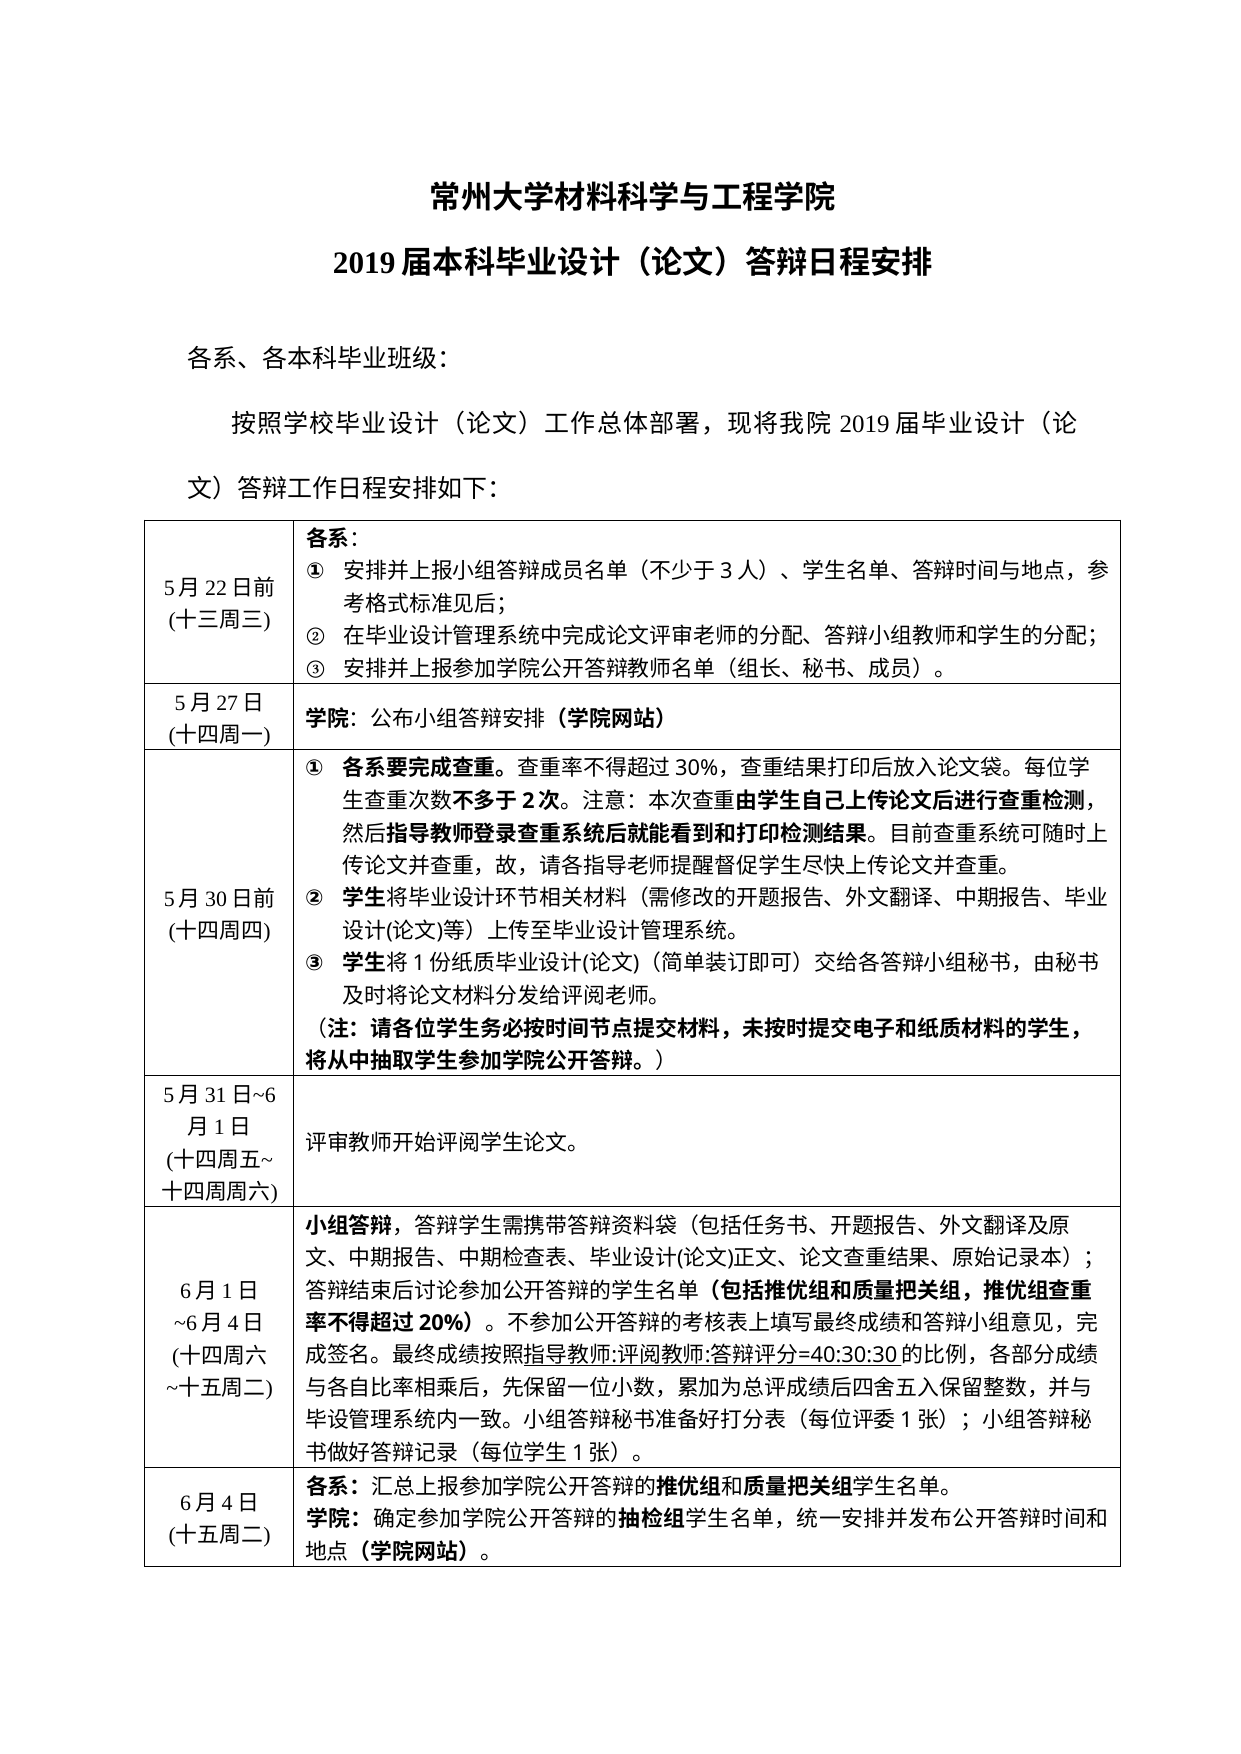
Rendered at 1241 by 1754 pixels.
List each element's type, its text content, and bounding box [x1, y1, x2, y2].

table_cell 各系：汇总上报参加学院公开答辩的推优组和质量把关组学生名单。 学院：确定参加学院公开答辩的抽检组学生名单，统一安排并发布公开答辩时间和地点（学院网站）。 [294, 1468, 1120, 1566]
table_cell 5月31日~6月1日 (十四周五~十四周周六) [145, 1076, 293, 1206]
table_cell 6月1日 ~6月4日 (十四周六 ~十五周二) [145, 1207, 293, 1467]
text 各系、各本科毕业班级： [187, 324, 1078, 389]
table_cell 评审教师开始评阅学生论文。 [294, 1076, 1120, 1206]
text 按照学校毕业设计（论文）工作总体部署，现将我院2019届毕业设计（论文）答辩工作日程安排如下： [187, 389, 1078, 519]
table_cell 小组答辩，答辩学生需携带答辩资料袋（包括任务书、开题报告、外文翻译及原文、中期报告、中期检查表、毕业设计(论文)正文、论文查重结果、原始记录本）；答辩结束后讨论参加公开答辩的学生名单（包括推优组和质量把关组，推优组查重率不得超过20%）。不参加公开答辩的考核表上填写最终成绩和答辩小组意见，完成签名。最终成绩按照指导教师:评阅教师:答辩评分=40:30:30的比例，各部分成绩与各自比率相乘后，先保留一位小数，累加为总评成绩后四舍五入保留整数，并与毕设管理系统内一致。小组答辩秘书准备好打分表（每位评委1张）；小组答辩秘书做好答辩记录（每位学生1张）。 [294, 1207, 1120, 1467]
table_cell 6月4日 (十五周二) [145, 1468, 293, 1566]
table_cell 5月30日前 (十四周四) [145, 750, 293, 1075]
table_header 各系： 安排并上报小组答辩成员名单（不少于3人）、学生名单、答辩时间与地点，参考格式标准见后； 在毕业设计管理系统中完成论文评审老师的分配、答辩小组教师和学生的分配； 安排并上报参加学院公开答辩教师名单（组长、秘书、成员）。 [294, 521, 1120, 683]
table_header 5月22日前 (十三周三) [145, 521, 293, 683]
text 常州大学材料科学与工程学院 [187, 162, 1078, 227]
table_cell 学院：公布小组答辩安排（学院网站） [294, 684, 1120, 749]
text 2019届本科毕业设计（论文）答辩日程安排 [187, 227, 1078, 292]
table_cell 各系要完成查重。查重率不得超过30%，查重结果打印后放入论文袋。每位学生查重次数不多于2次。注意：本次查重由学生自己上传论文后进行查重检测，然后指导教师登录查重系统后就能看到和打印检测结果。目前查重系统可随时上传论文并查重，故，请各指导老师提醒督促学生尽快上传论文并查重。 学生将毕业设计环节相关材料（需修改的开题报告、外文翻译、中期报告、毕业设计(论文)等）上传至毕业设计管理系统。 学生将1份纸质毕业设计(论文)（简单装订即可）交给各答辩小组秘书，由秘书及时将论文材料分发给评阅老师。 （注：请各位学生务必按时间节点提交材料，未按时提交电子和纸质材料的学生，将从中抽取学生参加学院公开答辩。） [294, 750, 1120, 1075]
table_cell 5月27日 (十四周一) [145, 684, 293, 749]
